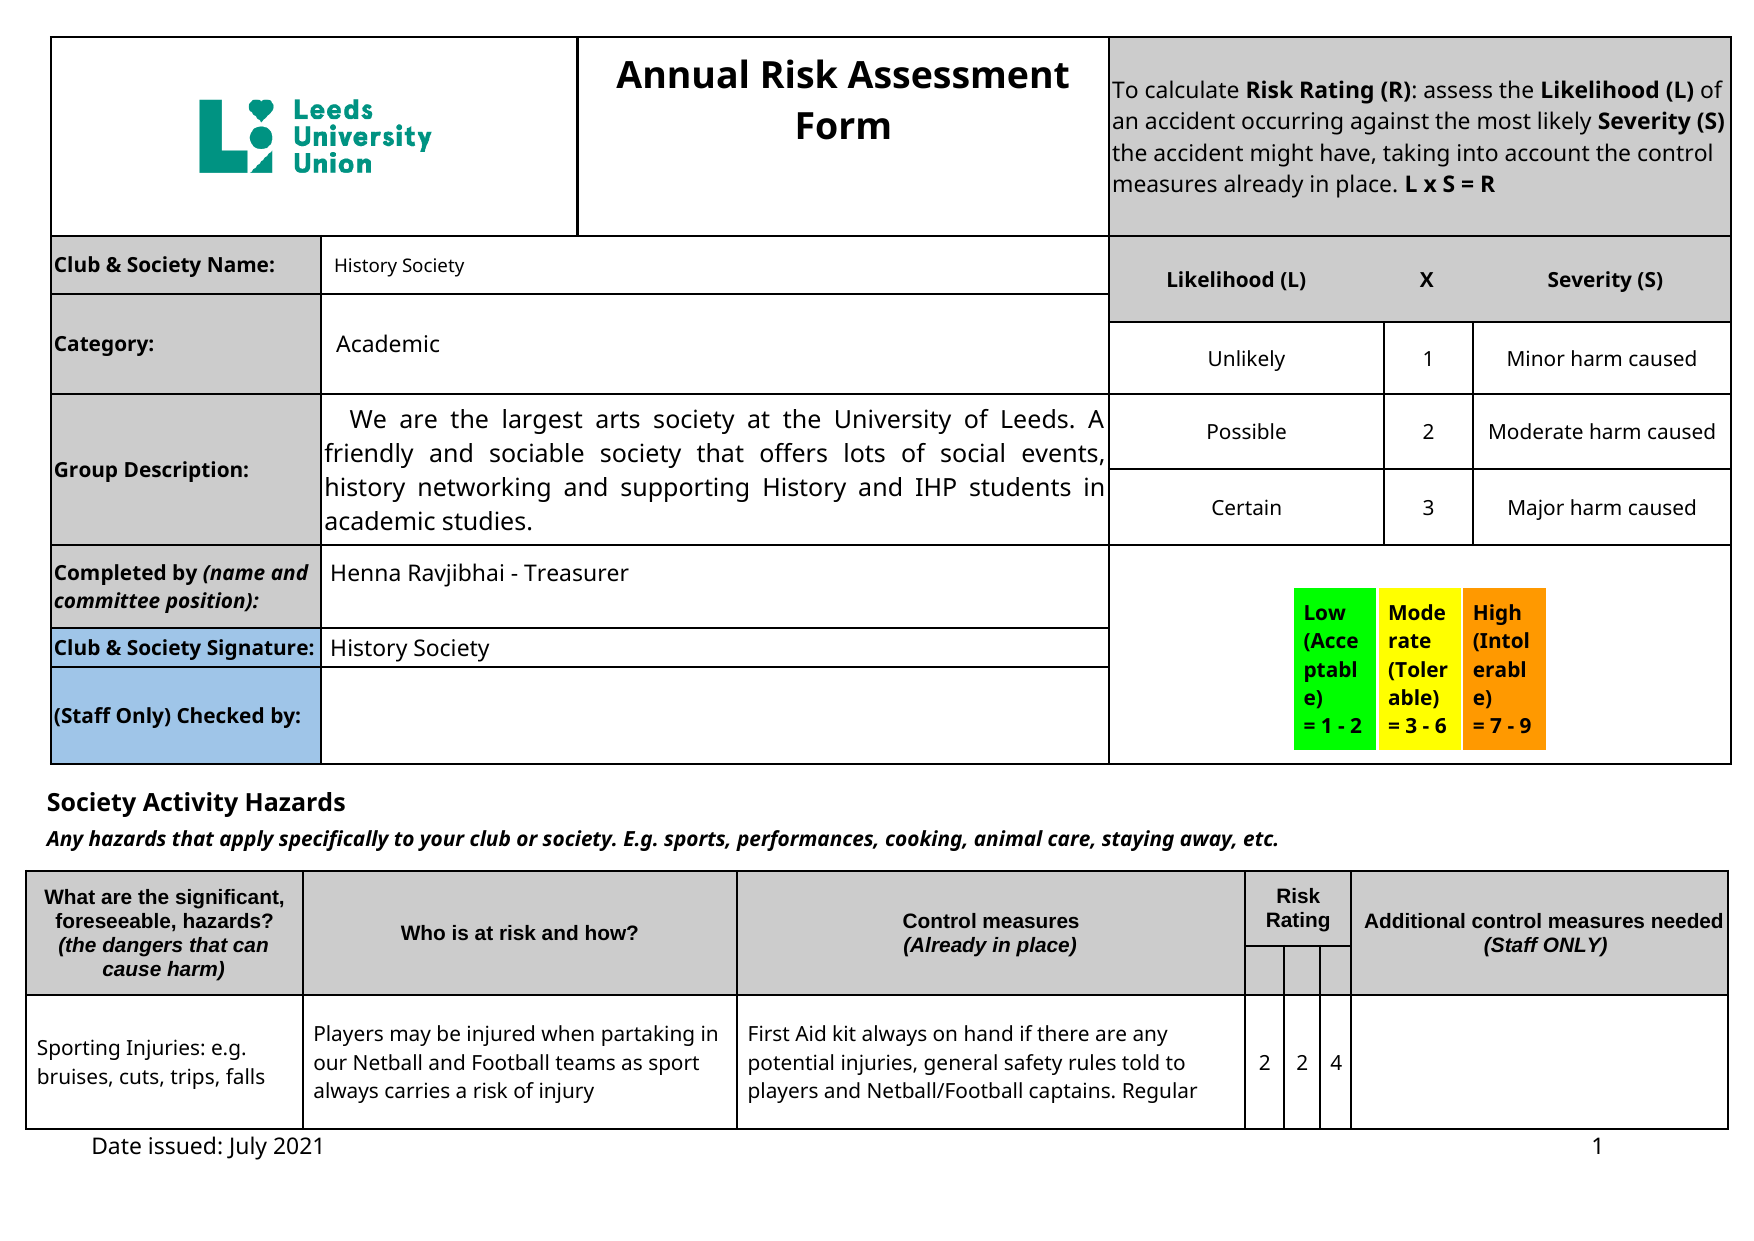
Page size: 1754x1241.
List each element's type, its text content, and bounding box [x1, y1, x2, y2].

table_header Control measures (Already in place) [738, 872, 1244, 994]
table_cell 1 [1385, 323, 1472, 393]
table_cell Certain [1110, 470, 1383, 544]
table_cell Henna Ravjibhai - Treasurer [322, 546, 1108, 627]
table_cell Minor harm caused [1474, 323, 1730, 393]
table_cell Academic [322, 295, 1108, 393]
table_cell 2 [1285, 996, 1319, 1128]
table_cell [738, 996, 1244, 1128]
table_cell [1246, 947, 1283, 994]
table_header Who is at risk and how? [304, 872, 736, 994]
table_cell [1110, 546, 1730, 763]
table_header Annual Risk Assessment Form [579, 38, 1108, 235]
table_cell Likelihood (L) X Severity (S) [1110, 237, 1730, 321]
table_cell Completed by (name and committee position): [52, 546, 320, 627]
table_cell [27, 996, 302, 1128]
table_cell History Society [322, 629, 1108, 666]
text Society Activity Hazards [47, 785, 1663, 819]
table_cell 2 [1385, 395, 1472, 468]
picture [187, 83, 441, 189]
table_header What are the significant, foreseeable, hazards? (the dangers that can cause harm) [27, 872, 302, 994]
table_cell [1321, 947, 1350, 994]
table_cell Moderate harm caused [1474, 395, 1730, 468]
table_cell Group Description: [52, 395, 320, 544]
table_cell 3 [1385, 470, 1472, 544]
table_cell Unlikely [1110, 323, 1383, 393]
table_cell History Society [322, 237, 1108, 293]
table_header Additional control measures needed (Staff ONLY) [1352, 872, 1727, 994]
table_header [52, 38, 576, 235]
table_cell Possible [1110, 395, 1383, 468]
table_cell Club & Society Signature: [52, 629, 320, 666]
text Any hazards that apply specifically to your club or society. E.g. sports, performances, cooking, animal care, staying away, etc. [47, 824, 1663, 852]
table_header Risk Rating [1246, 872, 1350, 945]
table_cell Club & Society Name: [52, 237, 320, 293]
table_cell (Staff Only) Checked by: [52, 668, 320, 763]
table_cell We are the largest arts society at the University of Leeds. A friendly and sociable society that offers lots of social events, history networking and supporting History and IHP students in academic studies. [322, 395, 1108, 544]
table_header To calculate Risk Rating (R): assess the Likelihood (L) of an accident occurring against the most likely Severity (S) the accident might have, taking into account the control measures already in place. L x S = R [1110, 38, 1730, 235]
table_cell Category: [52, 295, 320, 393]
table_cell [1285, 947, 1319, 994]
table_cell Major harm caused [1474, 470, 1730, 544]
table_cell 2 [1246, 996, 1283, 1128]
table_cell [1352, 996, 1727, 1128]
table_cell [322, 668, 1108, 763]
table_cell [304, 996, 736, 1128]
table_cell 4 [1321, 996, 1350, 1128]
